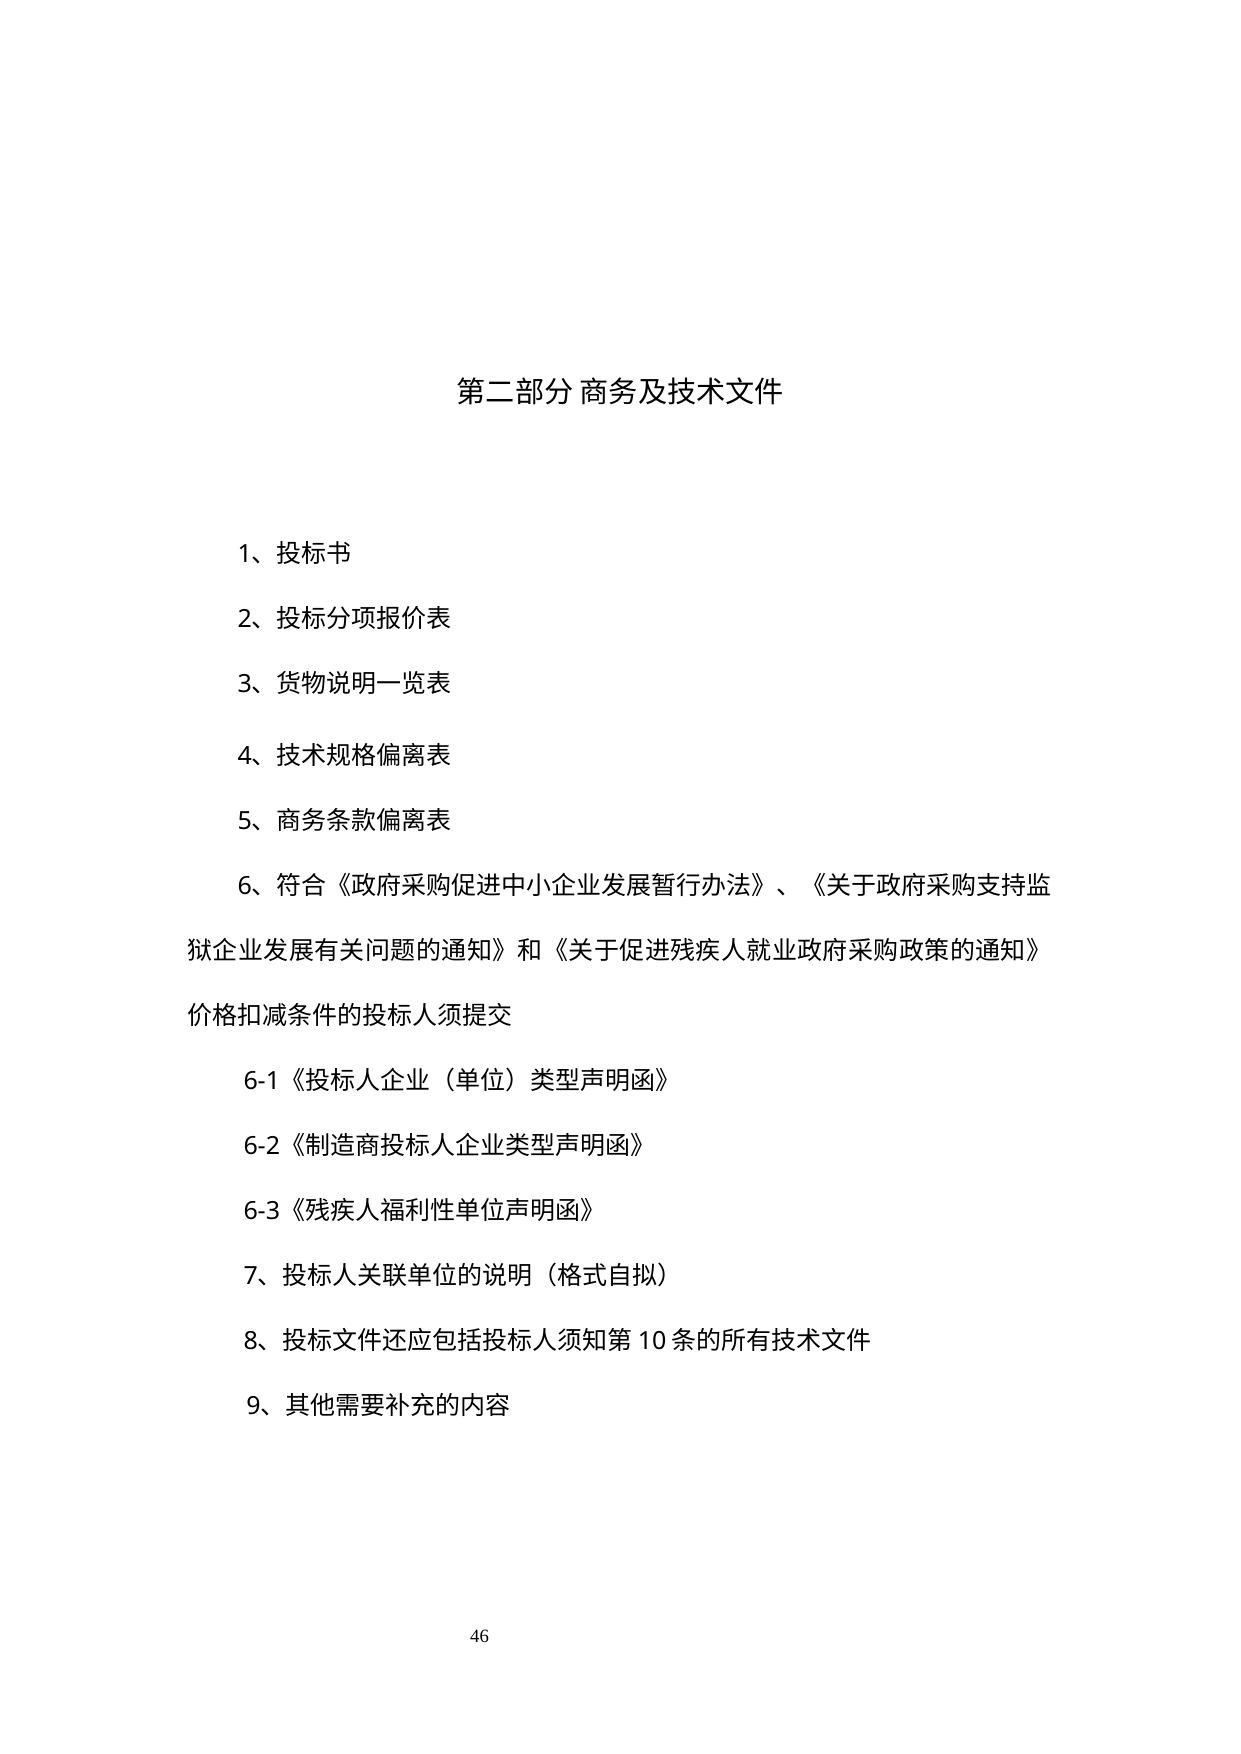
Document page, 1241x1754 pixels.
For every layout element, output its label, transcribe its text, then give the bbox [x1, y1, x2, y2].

text 3、货物说明一览表 [237, 649, 1053, 714]
text 6-3《残疾人福利性单位声明函》 [243, 1176, 1053, 1241]
text 7、投标人关联单位的说明（格式自拟） [243, 1241, 1053, 1306]
text 8、投标文件还应包括投标人须知第10条的所有技术文件 [243, 1306, 1053, 1371]
text 6、符合《政府采购促进中小企业发展暂行办法》、《关于政府采购支持监狱企业发展有关问题的通知》和《关于促进残疾人就业政府采购政策的通知》价格扣减条件的投标人须提交 [187, 851, 1053, 1046]
text 9、其他需要补充的内容 [246, 1371, 1053, 1436]
text 2、投标分项报价表 [187, 584, 1053, 649]
text 4、技术规格偏离表 [237, 721, 1053, 786]
text 6-2《制造商投标人企业类型声明函》 [243, 1111, 1053, 1176]
text 1、投标书 [187, 519, 1053, 584]
text 第二部分 商务及技术文件 [187, 357, 1053, 422]
text 6-1《投标人企业（单位）类型声明函》 [243, 1046, 1053, 1111]
text 5、商务条款偏离表 [237, 786, 1053, 851]
